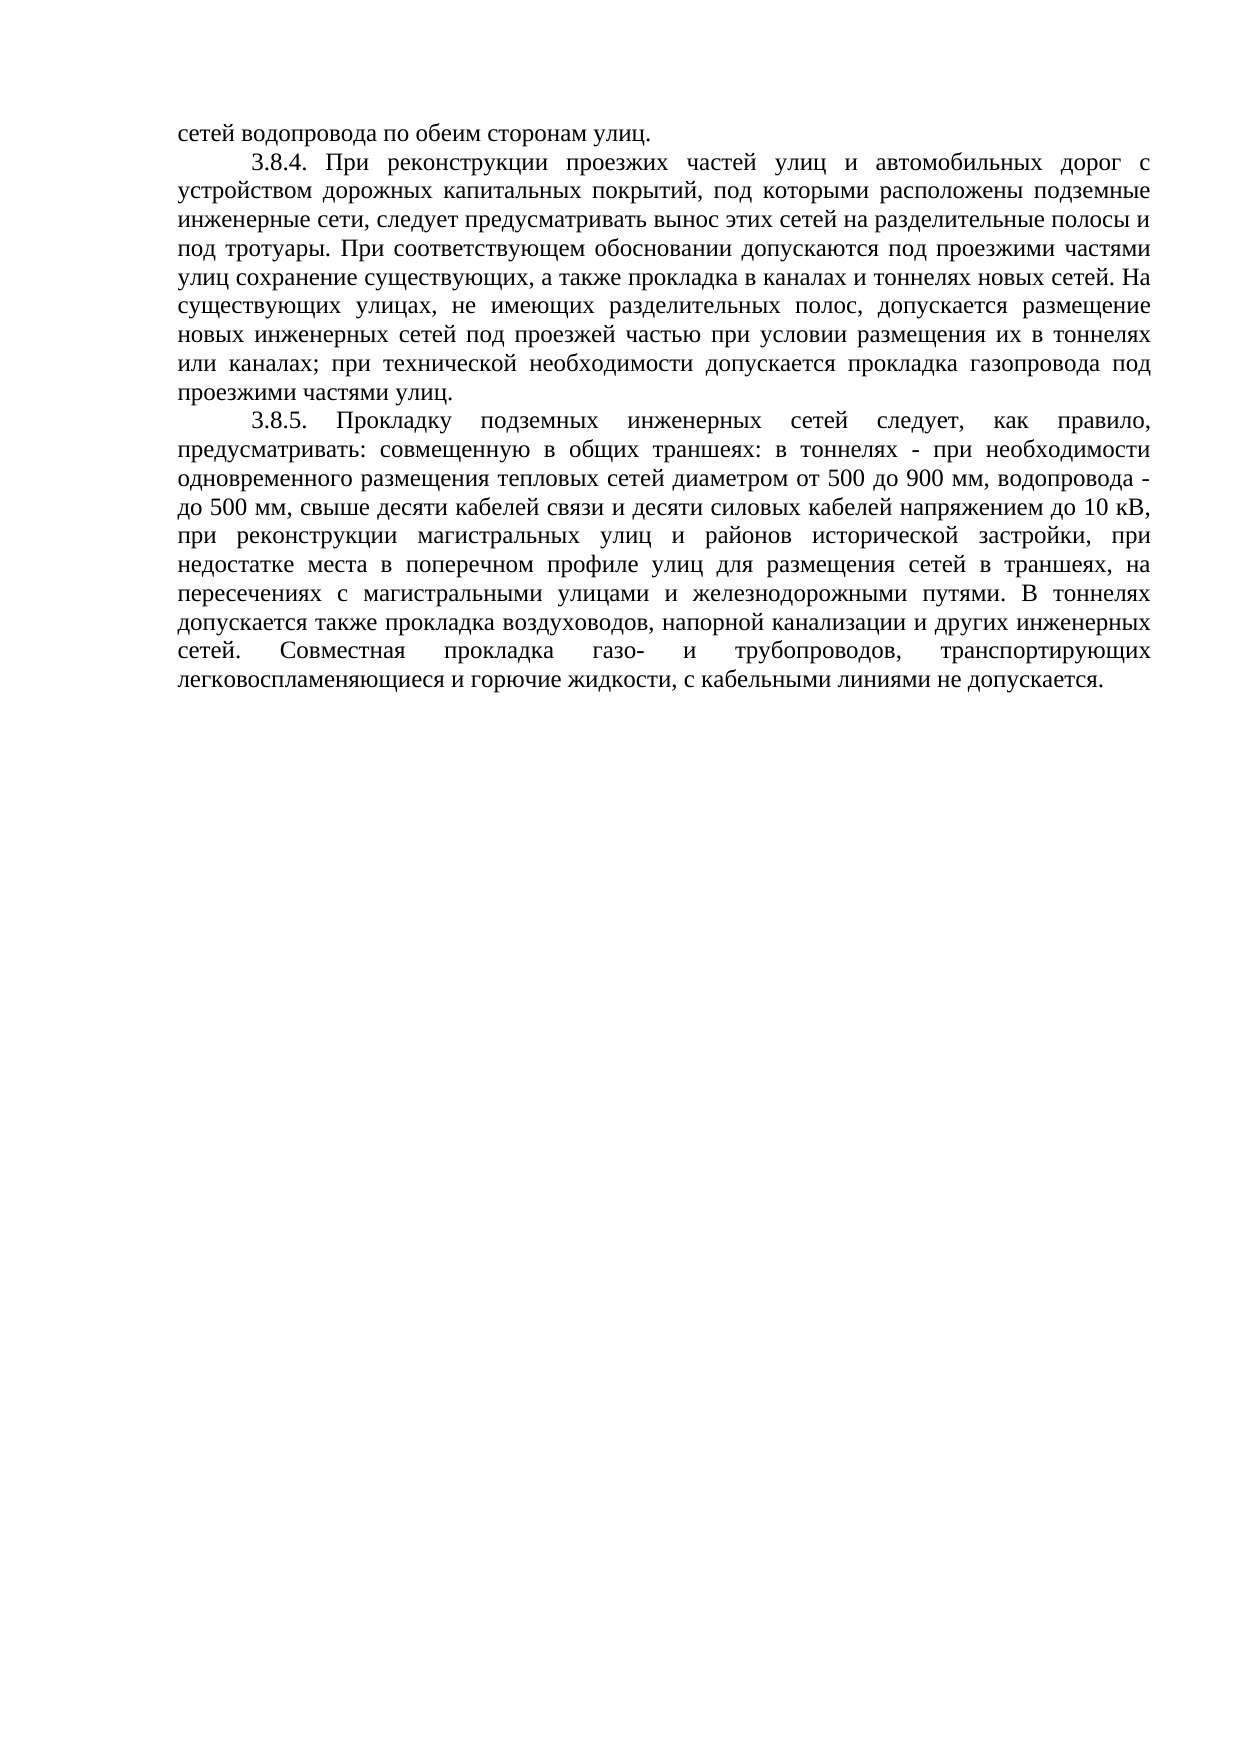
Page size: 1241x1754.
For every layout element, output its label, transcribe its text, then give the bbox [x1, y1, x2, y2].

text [177, 118, 1152, 147]
text 3.8.4. При реконструкции проезжих частей улиц и автомобильных дорог с устройством дорожных капитальных покрытий, под которыми расположены подземные инженерные сети, следует предусматривать вынос этих сетей на разделительные полосы и под тротуары. При соответствующем обосновании допускаются под проезжими частями улиц сохранение существующих, а также прокладка в каналах и тоннелях новых сетей. На существующих улицах, не имеющих разделительных полос, допускается размещение новых инженерных сетей под проезжей частью при условии размещения их в тоннелях или каналах; при технической необходимости допускается прокладка газопровода под проезжими частями улиц. [177, 147, 1152, 406]
text 3.8.5. Прокладку подземных инженерных сетей следует, как правило, предусматривать: совмещенную в общих траншеях: в тоннелях - при необходимости одновременного размещения тепловых сетей диаметром от 500 до 900 мм, водопровода - до 500 мм, свыше десяти кабелей связи и десяти силовых кабелей напряжением до 10 кВ, при реконструкции магистральных улиц и районов исторической застройки, при недостатке места в поперечном профиле улиц для размещения сетей в траншеях, на пересечениях с магистральными улицами и железнодорожными путями. В тоннелях допускается также прокладка воздуховодов, напорной канализации и других инженерных сетей. Совместная прокладка газо- и трубопроводов, транспортирующих легковоспламеняющиеся и горючие жидкости, с кабельными линиями не допускается. [177, 406, 1152, 693]
